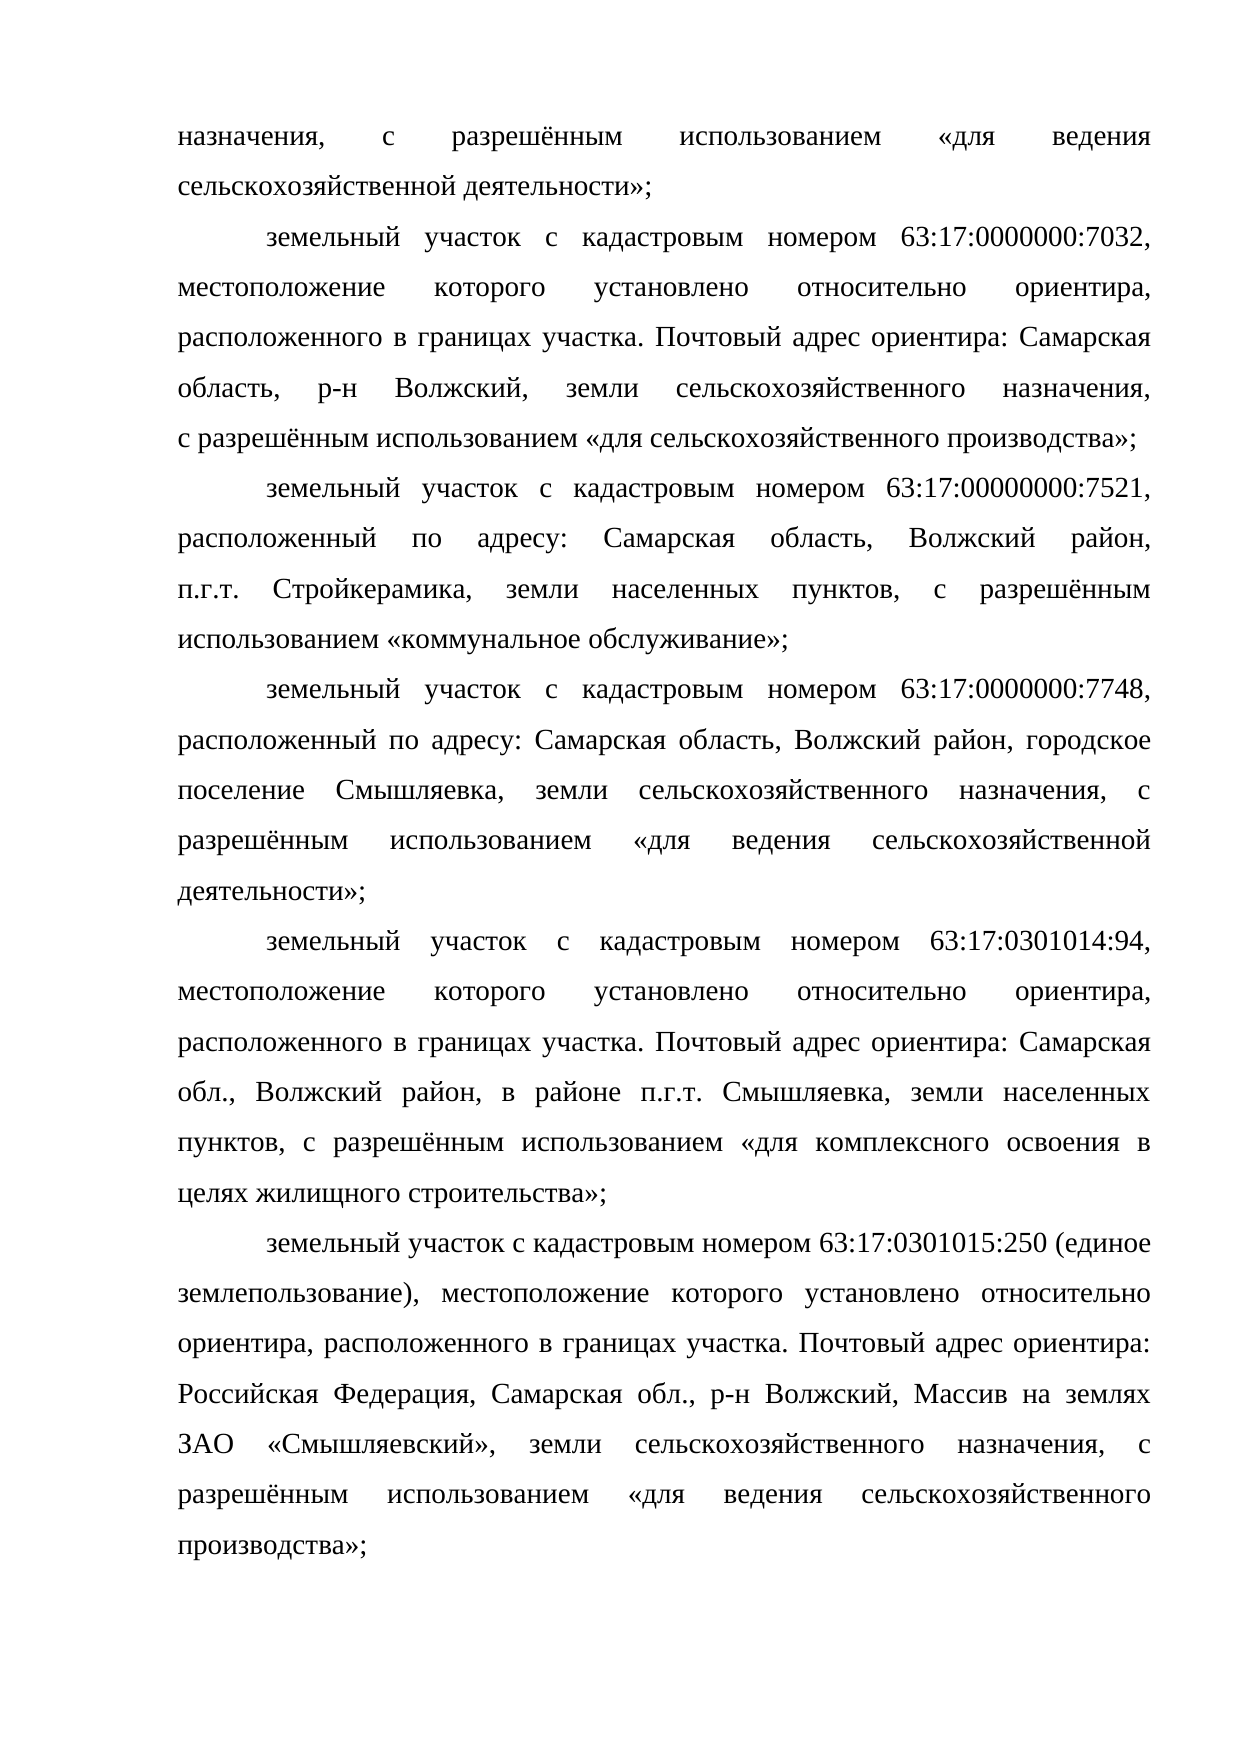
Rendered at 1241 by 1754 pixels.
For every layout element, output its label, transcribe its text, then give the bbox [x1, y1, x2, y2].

text земельный участок с кадастровым номером 63:17:0000000:7032, местоположение которого установлено относительно ориентира, расположенного в границах участка. Почтовый адрес ориентира: Самарская область, р-н Волжский, земли сельскохозяйственного назначения, с разрешённым использованием «для сельскохозяйственного производства»; [177, 219, 1152, 453]
text земельный участок с кадастровым номером 63:17:0000000:7748, расположенный по адресу: Самарская область, Волжский район, городское поселение Смышляевка, земли сельскохозяйственного назначения, с разрешённым использованием «для ведения сельскохозяйственной деятельности»; [177, 672, 1152, 906]
text земельный участок с кадастровым номером 63:17:00000000:7521, расположенный по адресу: Самарская область, Волжский район, п.г.т. Стройкерамика, земли населенных пунктов, с разрешённым использованием «коммунальное обслуживание»; [177, 470, 1152, 655]
text земельный участок с кадастровым номером 63:17:0301015:250 (единое землепользование), местоположение которого установлено относительно ориентира, расположенного в границах участка. Почтовый адрес ориентира: Российская Федерация, Самарская обл., р-н Волжский, Массив на землях ЗАО «Смышляевский», земли сельскохозяйственного назначения, с разрешённым использованием «для ведения сельскохозяйственного производства»; [177, 1225, 1152, 1560]
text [177, 118, 1152, 202]
text земельный участок с кадастровым номером 63:17:0301014:94, местоположение которого установлено относительно ориентира, расположенного в границах участка. Почтовый адрес ориентира: Самарская обл., Волжский район, в районе п.г.т. Смышляевка, земли населенных пунктов, с разрешённым использованием «для комплексного освоения в целях жилищного строительства»; [177, 923, 1152, 1208]
